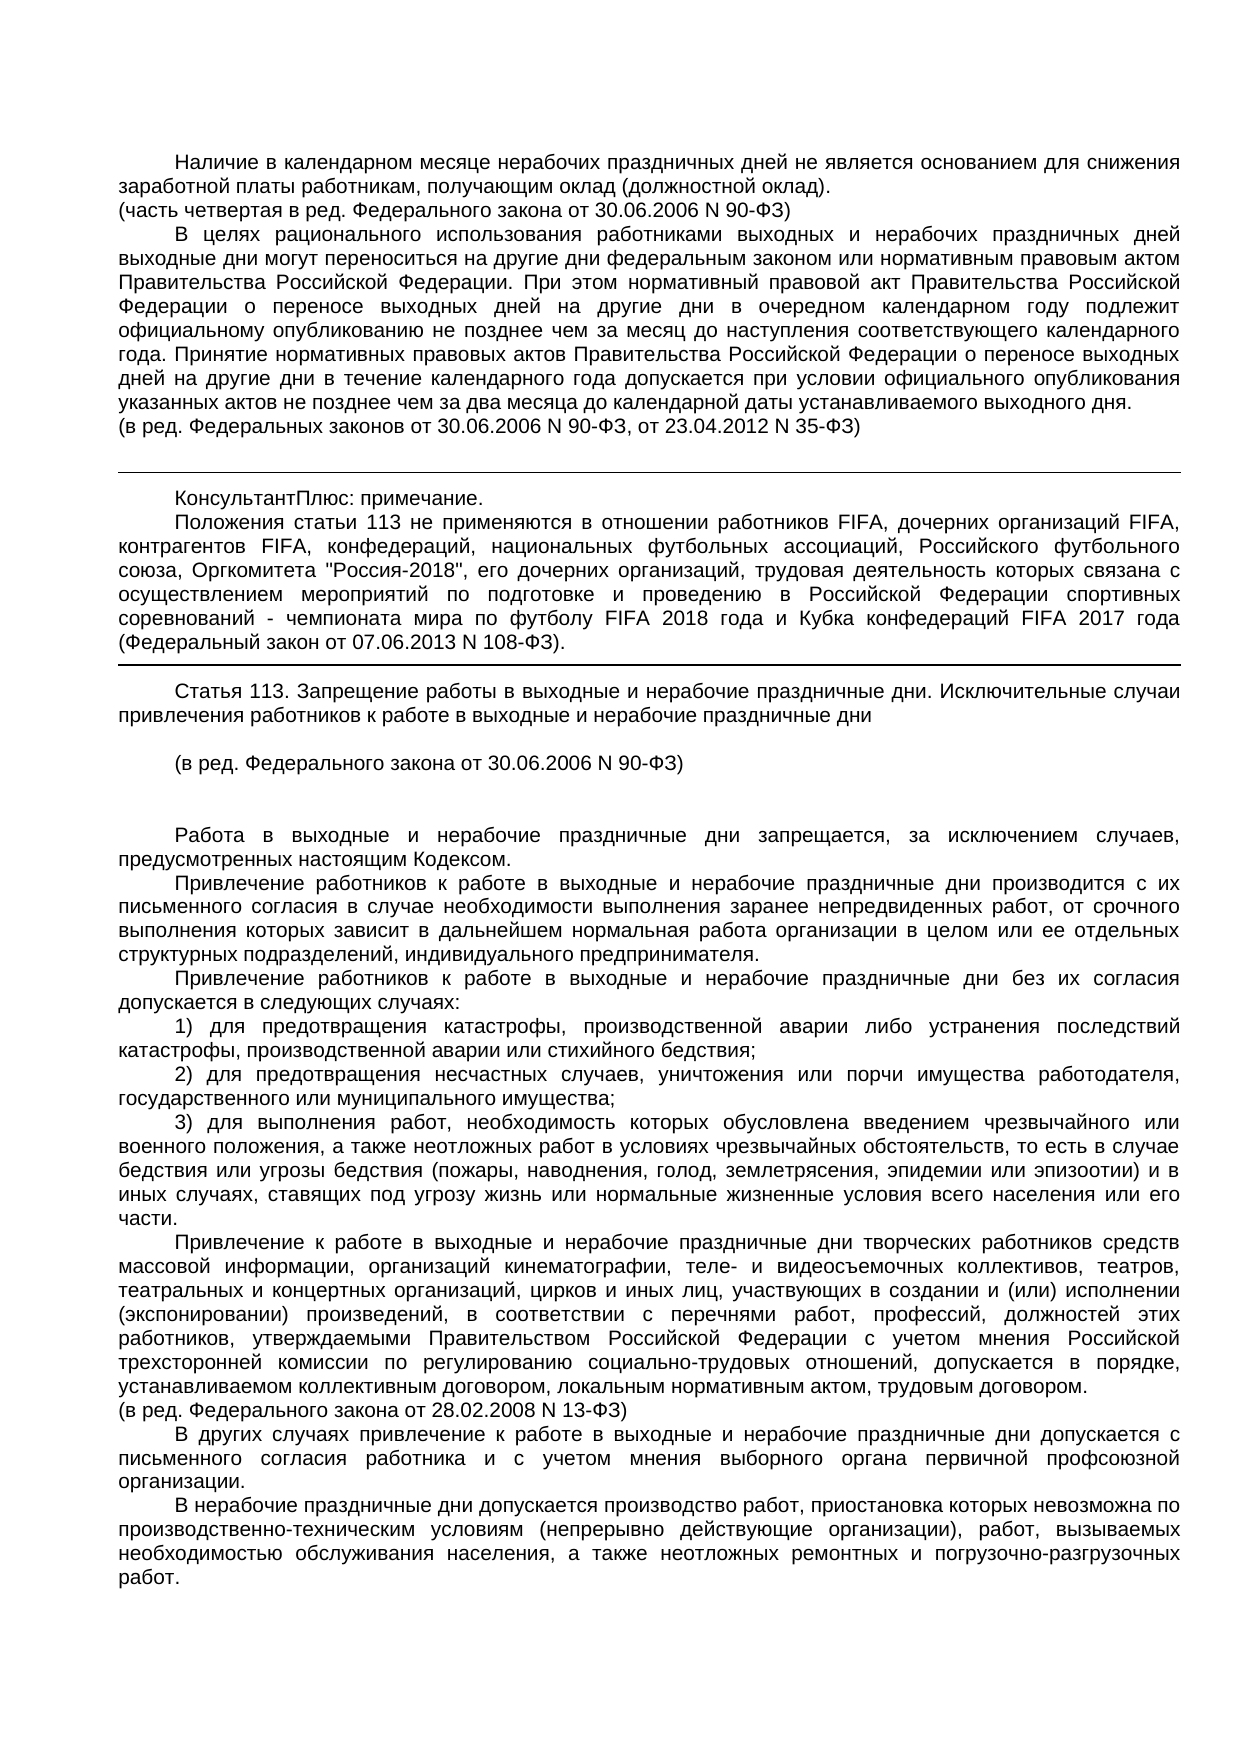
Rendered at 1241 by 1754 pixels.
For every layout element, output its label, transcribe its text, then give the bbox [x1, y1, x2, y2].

text 1) для предотвращения катастрофы, производственной аварии либо устранения последствий катастрофы, производственной аварии или стихийного бедствия; [118, 1014, 1181, 1062]
text Наличие в календарном месяце нерабочих праздничных дней не является основанием для снижения заработной платы работникам, получающим оклад (должностной оклад). [118, 150, 1181, 198]
text 2) для предотвращения несчастных случаев, уничтожения или порчи имущества работодателя, государственного или муниципального имущества; [118, 1062, 1181, 1110]
text (часть четвертая в ред. Федерального закона от 30.06.2006 N 90-ФЗ) [118, 198, 1181, 222]
text В других случаях привлечение к работе в выходные и нерабочие праздничные дни допускается с письменного согласия работника и с учетом мнения выборного органа первичной профсоюзной организации. [118, 1421, 1181, 1493]
text Положения статьи 113 не применяются в отношении работников FIFA, дочерних организаций FIFA, контрагентов FIFA, конфедераций, национальных футбольных ассоциаций, Российского футбольного союза, Оргкомитета "Россия-2018", его дочерних организаций, трудовая деятельность которых связана с осуществлением мероприятий по подготовке и проведению в Российской Федерации спортивных соревнований - чемпионата мира по футболу FIFA 2018 года и Кубка конфедераций FIFA 2017 года (Федеральный закон от 07.06.2013 N 108-ФЗ). [118, 510, 1181, 654]
text (в ред. Федеральных законов от 30.06.2006 N 90-ФЗ, от 23.04.2012 N 35-ФЗ) [118, 413, 1181, 437]
text Привлечение работников к работе в выходные и нерабочие праздничные дни без их согласия допускается в следующих случаях: [118, 966, 1181, 1014]
text (в ред. Федерального закона от 28.02.2008 N 13-ФЗ) [118, 1397, 1181, 1421]
text 3) для выполнения работ, необходимость которых обусловлена введением чрезвычайного или военного положения, а также неотложных работ в условиях чрезвычайных обстоятельств, то есть в случае бедствия или угрозы бедствия (пожары, наводнения, голод, землетрясения, эпидемии или эпизоотии) и в иных случаях, ставящих под угрозу жизнь или нормальные жизненные условия всего населения или его части. [118, 1110, 1181, 1230]
text Статья 113. Запрещение работы в выходные и нерабочие праздничные дни. Исключительные случаи привлечения работников к работе в выходные и нерабочие праздничные дни [118, 679, 1181, 727]
text Привлечение к работе в выходные и нерабочие праздничные дни творческих работников средств массовой информации, организаций кинематографии, теле- и видеосъемочных коллективов, театров, театральных и концертных организаций, цирков и иных лиц, участвующих в создании и (или) исполнении (экспонировании) произведений, в соответствии с перечнями работ, профессий, должностей этих работников, утверждаемыми Правительством Российской Федерации с учетом мнения Российской трехсторонней комиссии по регулированию социально-трудовых отношений, допускается в порядке, устанавливаемом коллективным договором, локальным нормативным актом, трудовым договором. [118, 1230, 1181, 1397]
text Работа в выходные и нерабочие праздничные дни запрещается, за исключением случаев, предусмотренных настоящим Кодексом. [118, 822, 1181, 870]
text КонсультантПлюс: примечание. [118, 486, 1181, 510]
text Привлечение работников к работе в выходные и нерабочие праздничные дни производится с их письменного согласия в случае необходимости выполнения заранее непредвиденных работ, от срочного выполнения которых зависит в дальнейшем нормальная работа организации в целом или ее отдельных структурных подразделений, индивидуального предпринимателя. [118, 870, 1181, 966]
text В целях рационального использования работниками выходных и нерабочих праздничных дней выходные дни могут переноситься на другие дни федеральным законом или нормативным правовым актом Правительства Российской Федерации. При этом нормативный правовой акт Правительства Российской Федерации о переносе выходных дней на другие дни в очередном календарном году подлежит официальному опубликованию не позднее чем за месяц до наступления соответствующего календарного года. Принятие нормативных правовых актов Правительства Российской Федерации о переносе выходных дней на другие дни в течение календарного года допускается при условии официального опубликования указанных актов не позднее чем за два месяца до календарной даты устанавливаемого выходного дня. [118, 222, 1181, 413]
text (в ред. Федерального закона от 30.06.2006 N 90-ФЗ) [118, 751, 1181, 774]
text В нерабочие праздничные дни допускается производство работ, приостановка которых невозможна по производственно-техническим условиям (непрерывно действующие организации), работ, вызываемых необходимостью обслуживания населения, а также неотложных ремонтных и погрузочно-разгрузочных работ. [118, 1493, 1181, 1589]
